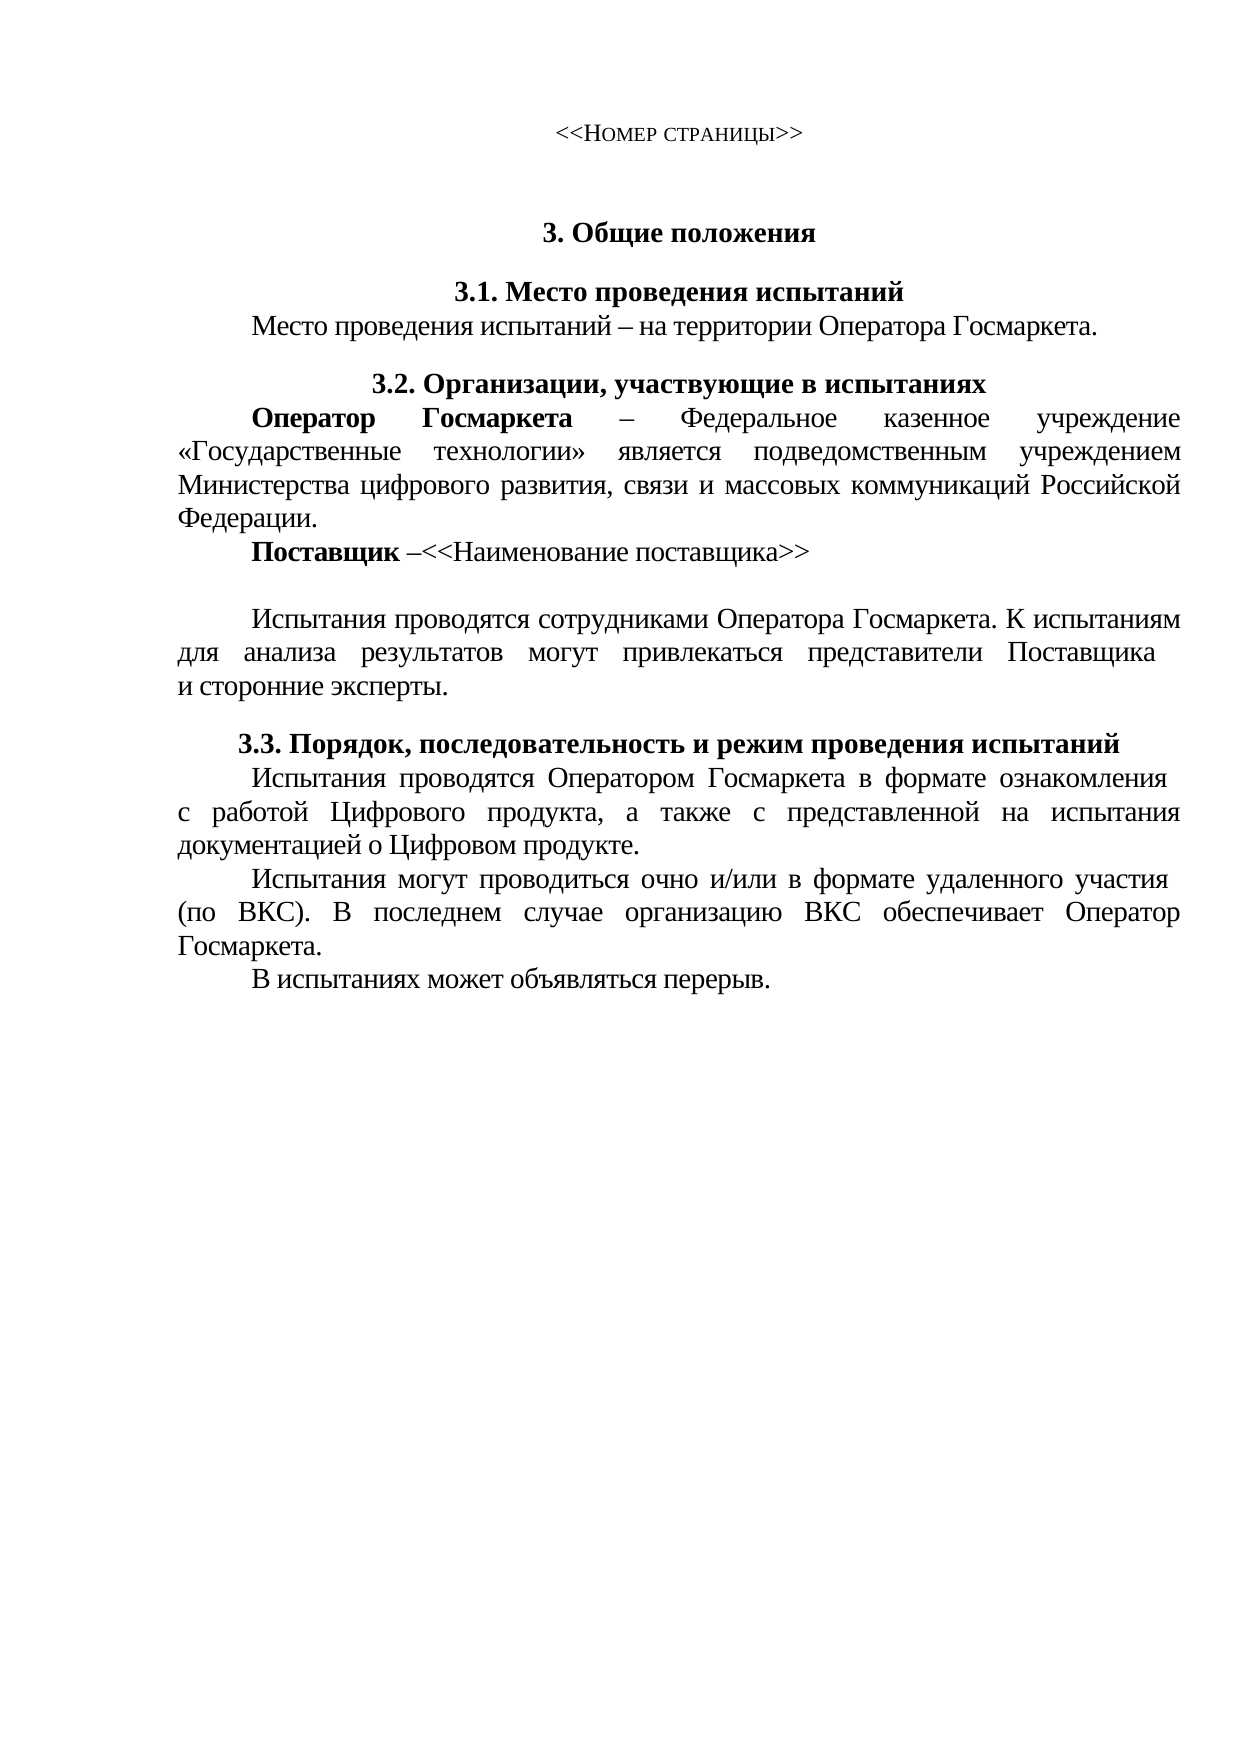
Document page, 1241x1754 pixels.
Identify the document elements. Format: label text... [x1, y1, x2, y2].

text Испытания могут проводиться очно и/или в формате удаленного участия (по ВКС). В последнем случае организацию ВКС обеспечивает Оператор Госмаркета. [177, 861, 1181, 961]
text Место проведения испытаний – на территории Оператора Госмаркета. [177, 308, 1181, 341]
text Испытания проводятся сотрудниками Оператора Госмаркета. К испытаниям для анализа результатов могут привлекаться представители Поставщика и сторонние эксперты. [177, 601, 1181, 702]
subtitle 3.1. Место проведения испытаний [177, 274, 1181, 308]
subtitle 3.3. Порядок, последовательность и режим проведения испытаний [177, 727, 1181, 760]
text В испытаниях может объявляться перерыв. [177, 961, 1181, 995]
text Поставщик –<<Наименование поставщика>> [177, 534, 1181, 567]
subtitle 3.2. Организации, участвующие в испытаниях [177, 366, 1181, 400]
text Оператор Госмаркета – Федеральное казенное учреждение «Государственные технологии» является подведомственным учреждением Министерства цифрового развития, связи и массовых коммуникаций Российской Федерации. [177, 400, 1181, 534]
subtitle 3. Общие положения [177, 216, 1181, 249]
text Испытания проводятся Оператором Госмаркета в формате ознакомления с работой Цифрового продукта, а также с представленной на испытания документацией о Цифровом продукте. [177, 760, 1181, 861]
